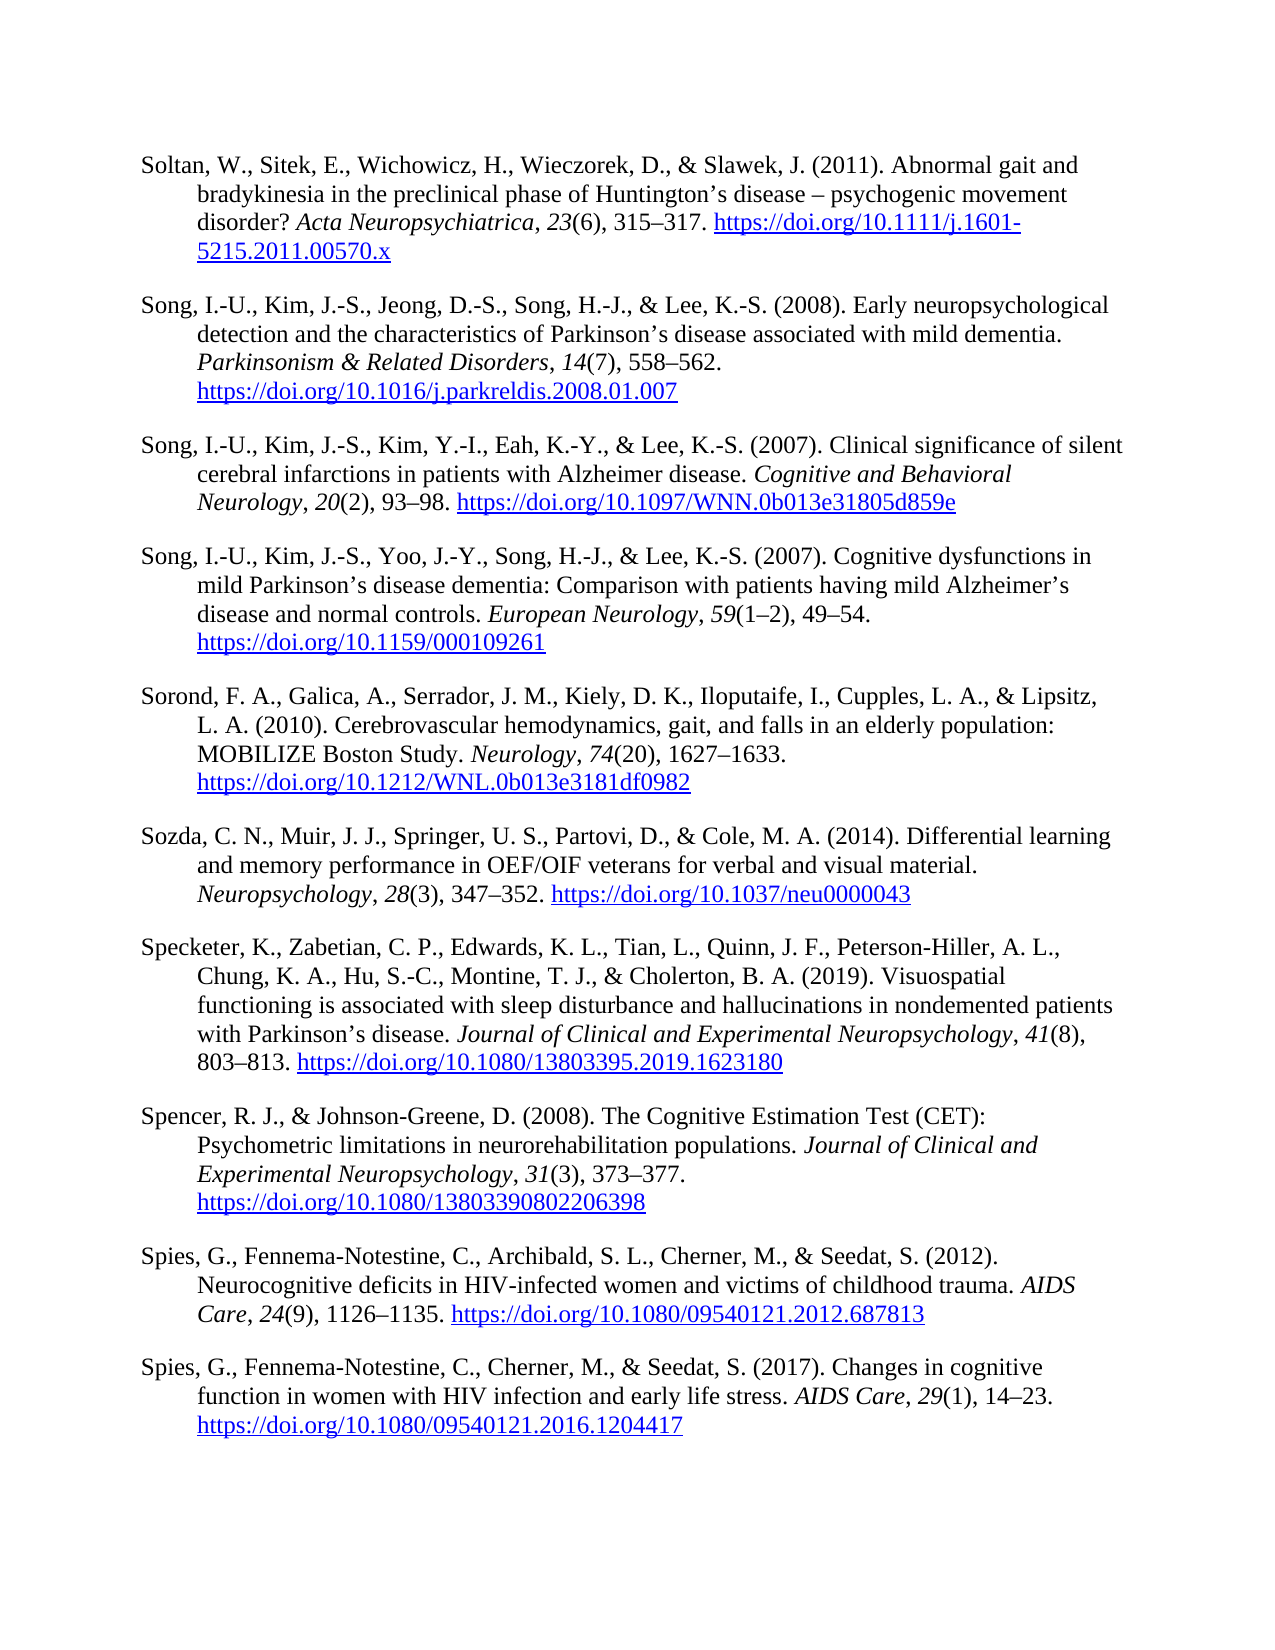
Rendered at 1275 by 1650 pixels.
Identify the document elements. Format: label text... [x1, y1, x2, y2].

text Song, I.-U., Kim, J.-S., Yoo, J.-Y., Song, H.-J., & Lee, K.-S. (2007). Cognitive dysfunctions in mild Parkinson’s disease dementia: Comparison with patients having mild Alzheimer’s disease and normal controls. European Neurology, 59(1–2), 49–54. https://doi.org/10.1159/000109261 [141, 541, 1125, 656]
text Specketer, K., Zabetian, C. P., Edwards, K. L., Tian, L., Quinn, J. F., Peterson-Hiller, A. L., Chung, K. A., Hu, S.-C., Montine, T. J., & Cholerton, B. A. (2019). Visuospatial functioning is associated with sleep disturbance and hallucinations in nondemented patients with Parkinson’s disease. Journal of Clinical and Experimental Neuropsychology, 41(8), 803–813. https://doi.org/10.1080/13803395.2019.1623180 [141, 932, 1125, 1076]
text Spencer, R. J., & Johnson-Greene, D. (2008). The Cognitive Estimation Test (CET): Psychometric limitations in neurorehabilitation populations. Journal of Clinical and Experimental Neuropsychology, 31(3), 373–377. https://doi.org/10.1080/13803390802206398 [141, 1101, 1125, 1216]
text Soltan, W., Sitek, E., Wichowicz, H., Wieczorek, D., & Slawek, J. (2011). Abnormal gait and bradykinesia in the preclinical phase of Huntington’s disease – psychogenic movement disorder? Acta Neuropsychiatrica, 23(6), 315–317. https://doi.org/10.1111/j.1601-5215.2011.00570.x [141, 150, 1125, 265]
text Spies, G., Fennema-Notestine, C., Archibald, S. L., Cherner, M., & Seedat, S. (2012). Neurocognitive deficits in HIV-infected women and victims of childhood trauma. AIDS Care, 24(9), 1126–1135. https://doi.org/10.1080/09540121.2012.687813 [141, 1241, 1125, 1327]
text Song, I.-U., Kim, J.-S., Kim, Y.-I., Eah, K.-Y., & Lee, K.-S. (2007). Clinical significance of silent cerebral infarctions in patients with Alzheimer disease. Cognitive and Behavioral Neurology, 20(2), 93–98. https://doi.org/10.1097/WNN.0b013e31805d859e [141, 430, 1125, 516]
text Spies, G., Fennema-Notestine, C., Cherner, M., & Seedat, S. (2017). Changes in cognitive function in women with HIV infection and early life stress. AIDS Care, 29(1), 14–23. https://doi.org/10.1080/09540121.2016.1204417 [141, 1352, 1125, 1439]
text Sozda, C. N., Muir, J. J., Springer, U. S., Partovi, D., & Cole, M. A. (2014). Differential learning and memory performance in OEF/OIF veterans for verbal and visual material. Neuropsychology, 28(3), 347–352. https://doi.org/10.1037/neu0000043 [141, 821, 1125, 907]
text Song, I.-U., Kim, J.-S., Jeong, D.-S., Song, H.-J., & Lee, K.-S. (2008). Early neuropsychological detection and the characteristics of Parkinson’s disease associated with mild dementia. Parkinsonism & Related Disorders, 14(7), 558–562. https://doi.org/10.1016/j.parkreldis.2008.01.007 [141, 290, 1125, 405]
text Sorond, F. A., Galica, A., Serrador, J. M., Kiely, D. K., Iloputaife, I., Cupples, L. A., & Lipsitz, L. A. (2010). Cerebrovascular hemodynamics, gait, and falls in an elderly population: MOBILIZE Boston Study. Neurology, 74(20), 1627–1633. https://doi.org/10.1212/WNL.0b013e3181df0982 [141, 681, 1125, 796]
